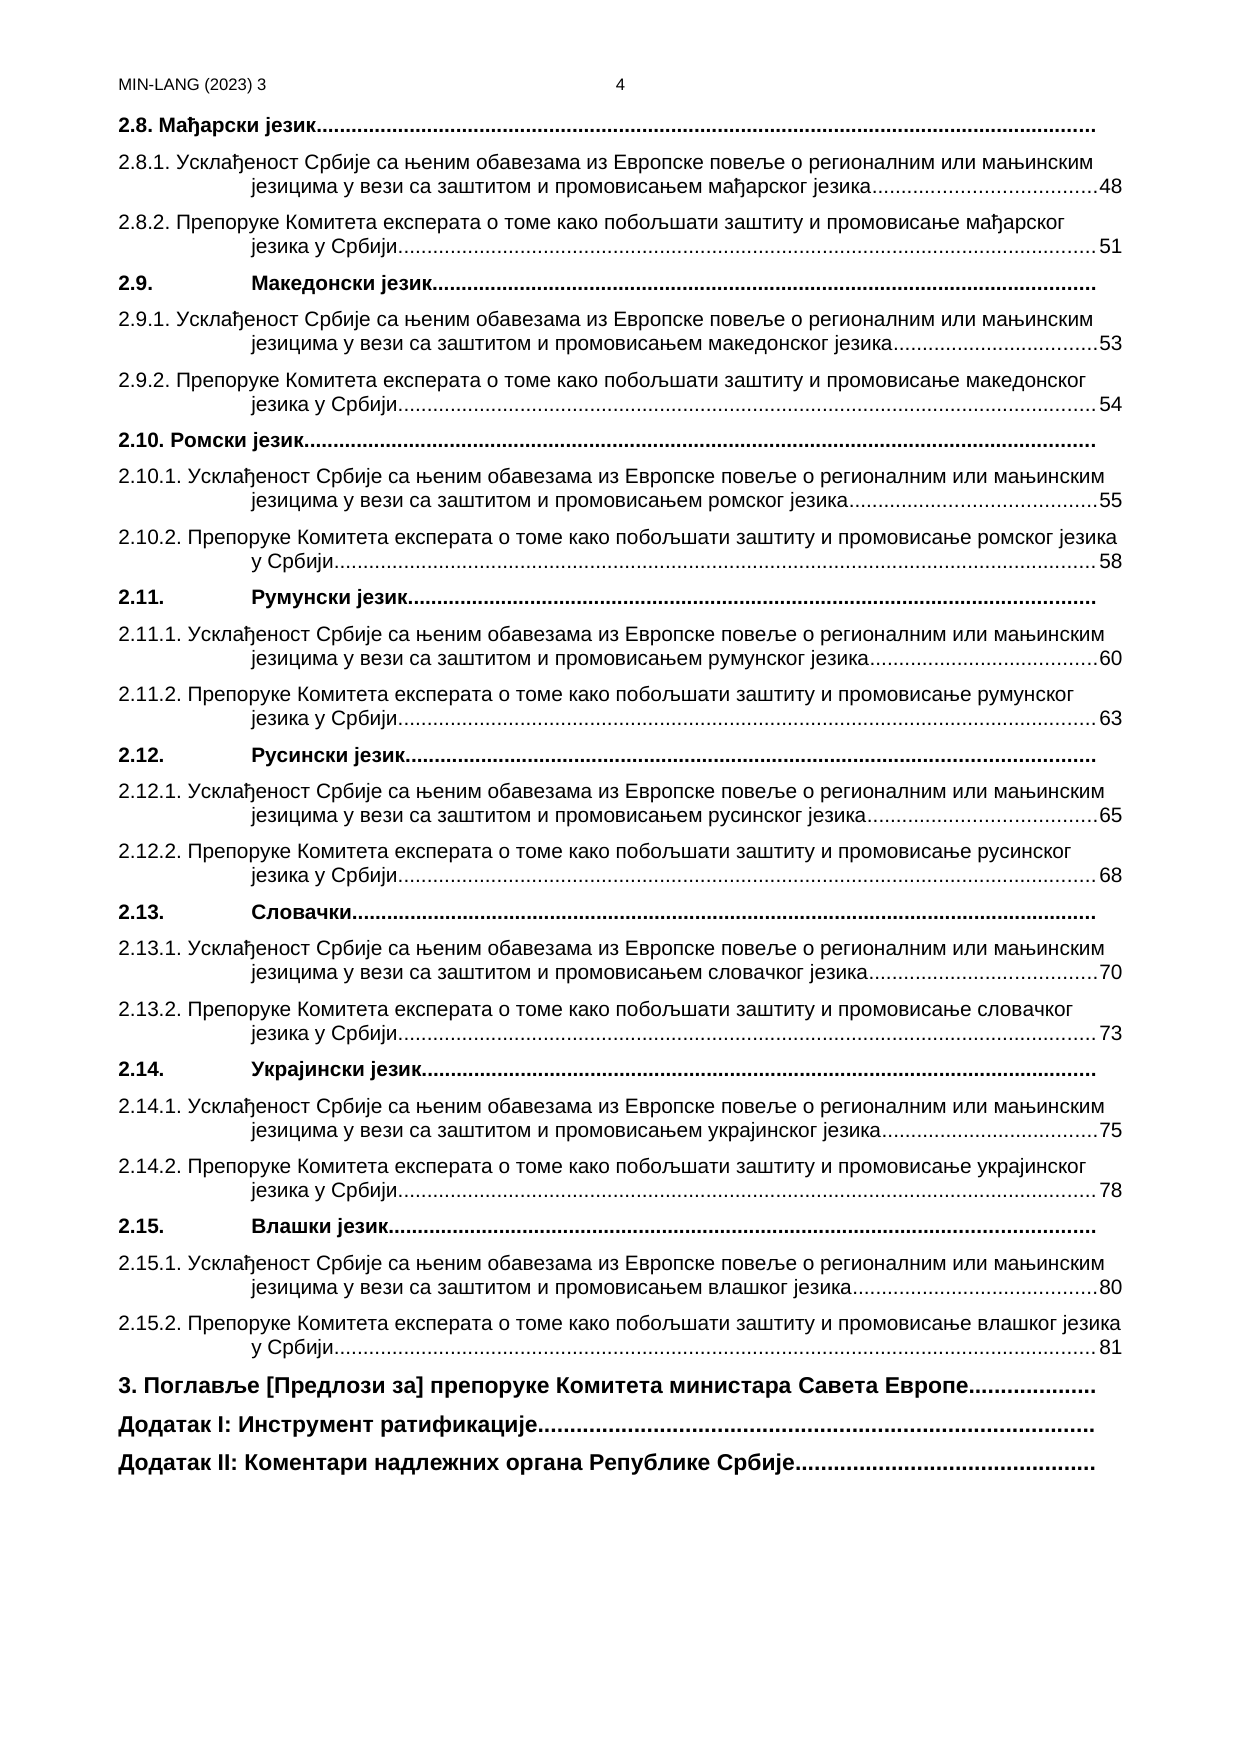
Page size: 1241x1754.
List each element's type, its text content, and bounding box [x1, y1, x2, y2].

text 2.10. Ромски језик 55 [118, 428, 1063, 452]
text 2.14.1. Усклађеност Србије са њеним обавезама из Европске повеље о регионалним или мањинским језицима у вези са заштитом и промовисањем украјинског језика 75 [118, 1093, 1122, 1141]
text Додатак II: Коментари надлежних органа Републике Србије 84 [118, 1449, 1063, 1476]
text 2.15.1. Усклађеност Србије са њеним обавезама из Европске повеље о регионалним или мањинским језицима у вези са заштитом и промовисањем влашког језика 80 [118, 1251, 1122, 1299]
text 2.11. Румунски језик 60 [118, 585, 1063, 609]
text 2.9.2. Препоруке Комитета експерата о томе како побољшати заштиту и промовисање македонског језика у Србији 54 [118, 367, 1122, 415]
text 2.13.2. Препоруке Комитета експерата о томе како побољшати заштиту и промовисање словачког језика у Србији 73 [118, 997, 1122, 1044]
text 2.10.1. Усклађеност Србије са њеним обавезама из Европске повеље о регионалним или мањинским језицима у вези са заштитом и промовисањем ромског језика 55 [118, 464, 1122, 512]
text 2.12.1. Усклађеност Србије са њеним обавезама из Европске повеље о регионалним или мањинским језицима у вези са заштитом и промовисањем русинског језика 65 [118, 779, 1122, 827]
text 2.12. Русински језик 65 [118, 742, 1063, 766]
text 2.10.2. Препоруке Комитета експерата о томе како побољшати заштиту и промовисање ромског језика у Србији 58 [118, 525, 1122, 573]
text 2.8.1. Усклађеност Србије са њеним обавезама из Европске повеље о регионалним или мањинским језицима у вези са заштитом и промовисањем мађарског језика 48 [118, 150, 1122, 198]
text Додатак I: Инструмент ратификације 83 [118, 1411, 1063, 1437]
text 2.11.2. Препоруке Комитета експерата о томе како побољшати заштиту и промовисање румунског језика у Србији 63 [118, 682, 1122, 730]
text 2.13. Словачки 70 [118, 900, 1063, 924]
text 2.14.2. Препоруке Комитета експерата о томе како побољшати заштиту и промовисање украјинског језика у Србији 78 [118, 1154, 1122, 1202]
text 2.11.1. Усклађеност Србије са њеним обавезама из Европске повеље о регионалним или мањинским језицима у вези са заштитом и промовисањем румунског језика 60 [118, 622, 1122, 669]
text 2.9. Македонски језик 53 [118, 271, 1063, 294]
text 2.8.2. Препоруке Комитета експерата о томе како побољшати заштиту и промовисање мађарског језика у Србији 51 [118, 210, 1122, 258]
text 2.15. Влашки језик 80 [118, 1214, 1063, 1238]
text 2.8. Мађарски језик 48 [118, 113, 1063, 137]
text 2.15.2. Препоруке Комитета експерата о томе како побољшати заштиту и промовисање влашког језика у Србији 81 [118, 1311, 1122, 1359]
text 3. Поглавље [Предлози за] препоруке Комитета министара Савета Европе 82 [118, 1372, 1063, 1398]
text 2.12.2. Препоруке Комитета експерата о томе како побољшати заштиту и промовисање русинског језика у Србији 68 [118, 839, 1122, 887]
text 2.14. Украјински језик 75 [118, 1057, 1063, 1081]
text 2.9.1. Усклађеност Србије са њеним обавезама из Европске повеље о регионалним или мањинским језицима у вези са заштитом и промовисањем македонског језика 53 [118, 307, 1122, 355]
text 2.13.1. Усклађеност Србије са њеним обавезама из Европске повеље о регионалним или мањинским језицима у вези са заштитом и промовисањем словачког језика 70 [118, 936, 1122, 984]
